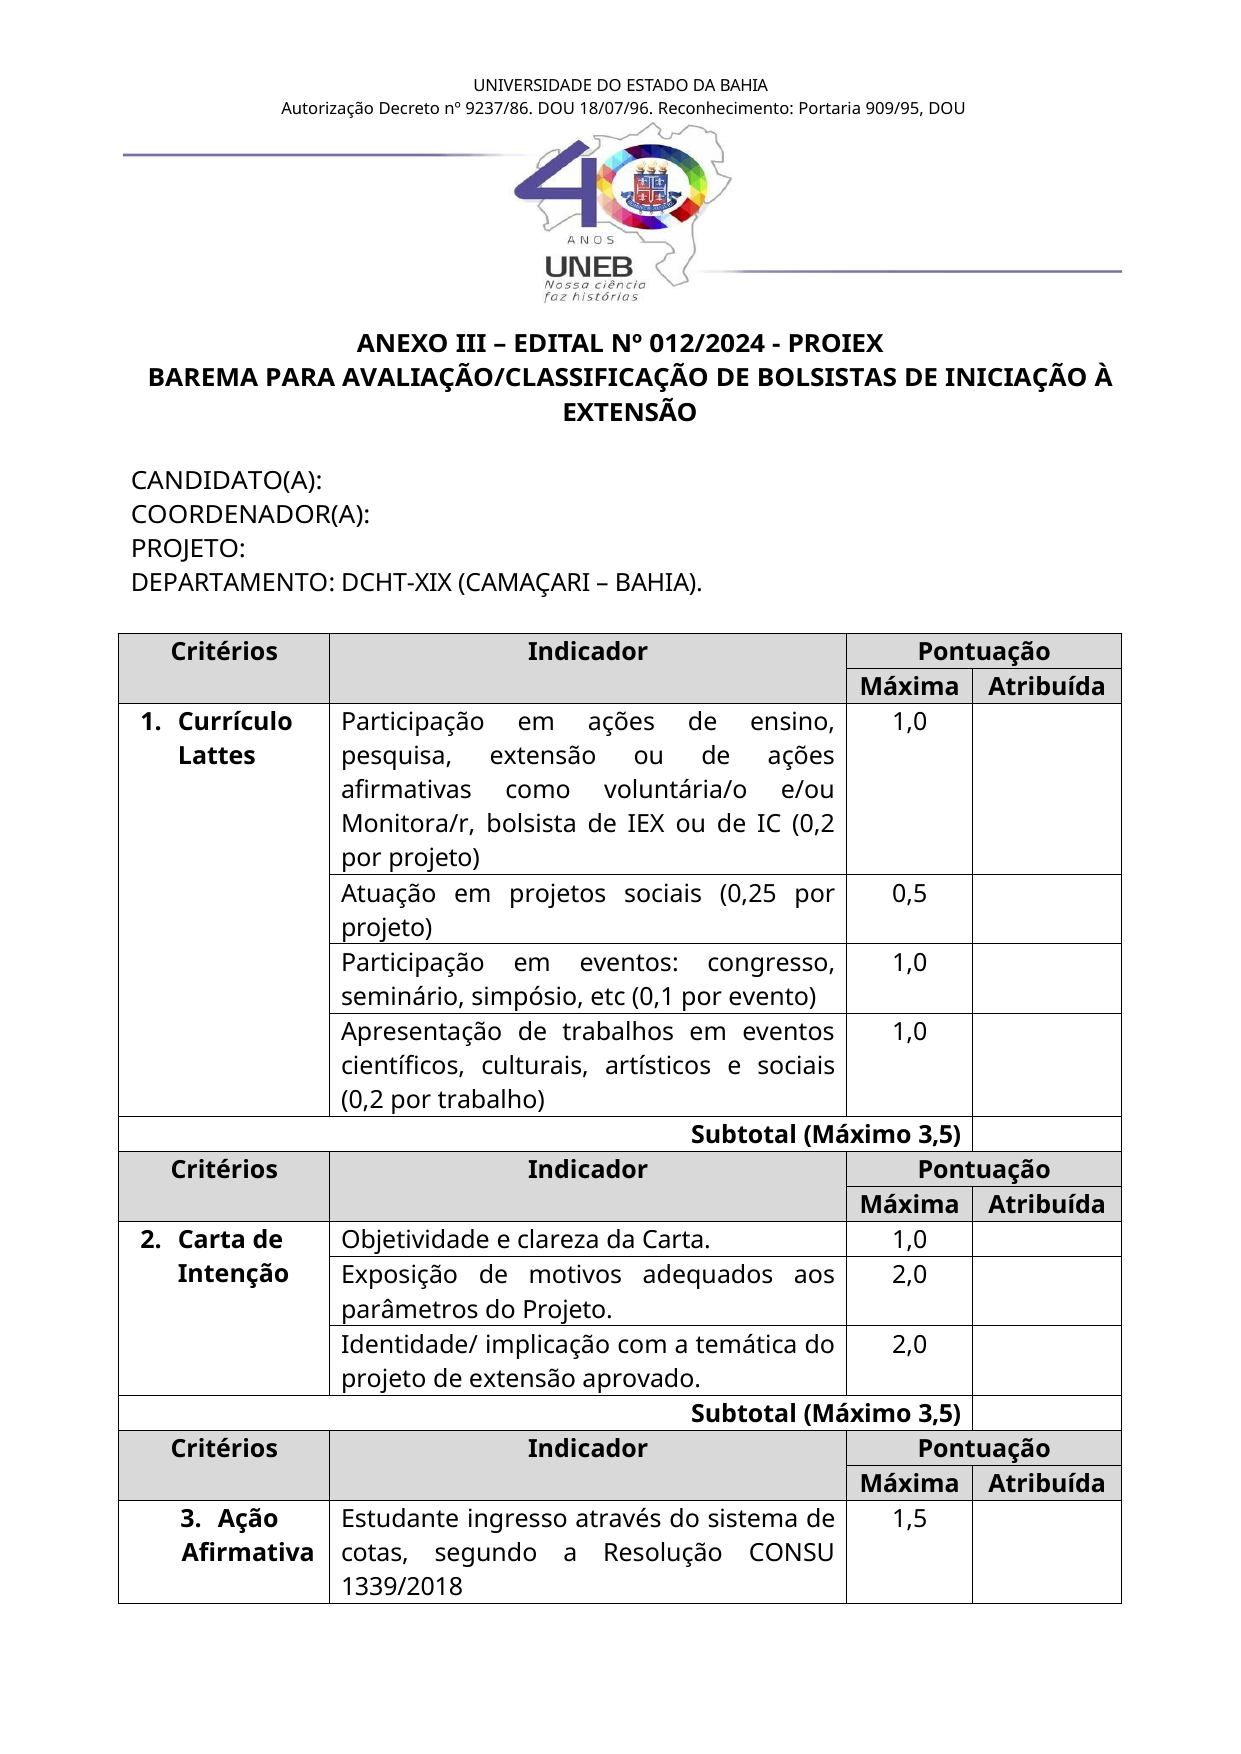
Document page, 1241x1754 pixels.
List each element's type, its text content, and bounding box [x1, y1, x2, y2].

table_cell 1,5 [847, 1501, 972, 1603]
table_cell 1,0 [847, 704, 972, 874]
table_header Pontuação [847, 634, 1121, 668]
table_cell Exposição de motivos adequados aos parâmetros do Projeto. [330, 1257, 846, 1325]
table_cell 2,0 [847, 1326, 972, 1394]
table_cell [973, 1326, 1121, 1394]
table_cell Critérios [119, 1152, 329, 1221]
table_cell [973, 1117, 1121, 1151]
table_cell 1,0 [847, 1222, 972, 1256]
table_cell Participação em ações de ensino, pesquisa, extensão ou de ações afirmativas como voluntária/o e/ou Monitora/r, bolsista de IEX ou de IC (0,2 por projeto) [330, 704, 846, 874]
table_cell Objetividade e clareza da Carta. [330, 1222, 846, 1256]
table_cell Ação Afirmativa [119, 1501, 329, 1603]
table_cell [973, 1257, 1121, 1325]
table_cell Currículo Lattes [119, 704, 329, 1116]
table_cell Participação em eventos: congresso, seminário, simpósio, etc (0,1 por evento) [330, 944, 846, 1012]
table_cell Subtotal (Máximo 3,5) [119, 1396, 972, 1429]
table_cell [973, 1222, 1121, 1256]
table_cell Indicador [330, 1152, 846, 1221]
table_cell Apresentação de trabalhos em eventos científicos, culturais, artísticos e sociais (0,2 por trabalho) [330, 1014, 846, 1116]
table_cell Atribuída [973, 1187, 1121, 1221]
picture [122, 120, 1123, 304]
table_cell [973, 704, 1121, 874]
table_cell Atribuída [973, 1466, 1121, 1500]
subtitle BAREMA PARA AVALIAÇÃO/CLASSIFICAÇÃO DE BOLSISTAS DE INICIAÇÃO À EXTENSÃO [138, 360, 1122, 428]
table_cell [973, 875, 1121, 943]
table_cell Máxima [847, 669, 972, 703]
text COORDENADOR(A): [131, 496, 1122, 530]
table_cell 1,0 [847, 1014, 972, 1116]
table_cell 0,5 [847, 875, 972, 943]
table_cell [973, 1501, 1121, 1603]
table_cell Máxima [847, 1187, 972, 1221]
table_cell Critérios [119, 1431, 329, 1500]
table_cell Subtotal (Máximo 3,5) [119, 1117, 972, 1151]
table_cell [973, 944, 1121, 1012]
table_cell 2,0 [847, 1257, 972, 1325]
text PROJETO: [131, 530, 1050, 564]
table_cell Atribuída [973, 669, 1121, 703]
table_cell [973, 1014, 1121, 1116]
text DEPARTAMENTO: DCHT-XIX (CAMAÇARI – BAHIA). [131, 564, 1050, 598]
table_cell Pontuação [847, 1152, 1121, 1186]
table_cell [973, 1396, 1121, 1429]
table_cell Carta de Intenção [119, 1222, 329, 1394]
table_cell Pontuação [847, 1431, 1121, 1465]
text ANEXO III – EDITAL Nº 012/2024 - PROIEX [118, 326, 1122, 360]
table_cell 1,0 [847, 944, 972, 1012]
table_cell Atuação em projetos sociais (0,25 por projeto) [330, 875, 846, 943]
table_cell Máxima [847, 1466, 972, 1500]
table_cell Estudante ingresso através do sistema de cotas, segundo a Resolução CONSU 1339/2018 [330, 1501, 846, 1603]
table_header Critérios [119, 634, 329, 703]
table_header Indicador [330, 634, 846, 703]
text CANDIDATO(A): [131, 462, 1122, 496]
table_cell Identidade/ implicação com a temática do projeto de extensão aprovado. [330, 1326, 846, 1394]
table_cell Indicador [330, 1431, 846, 1500]
